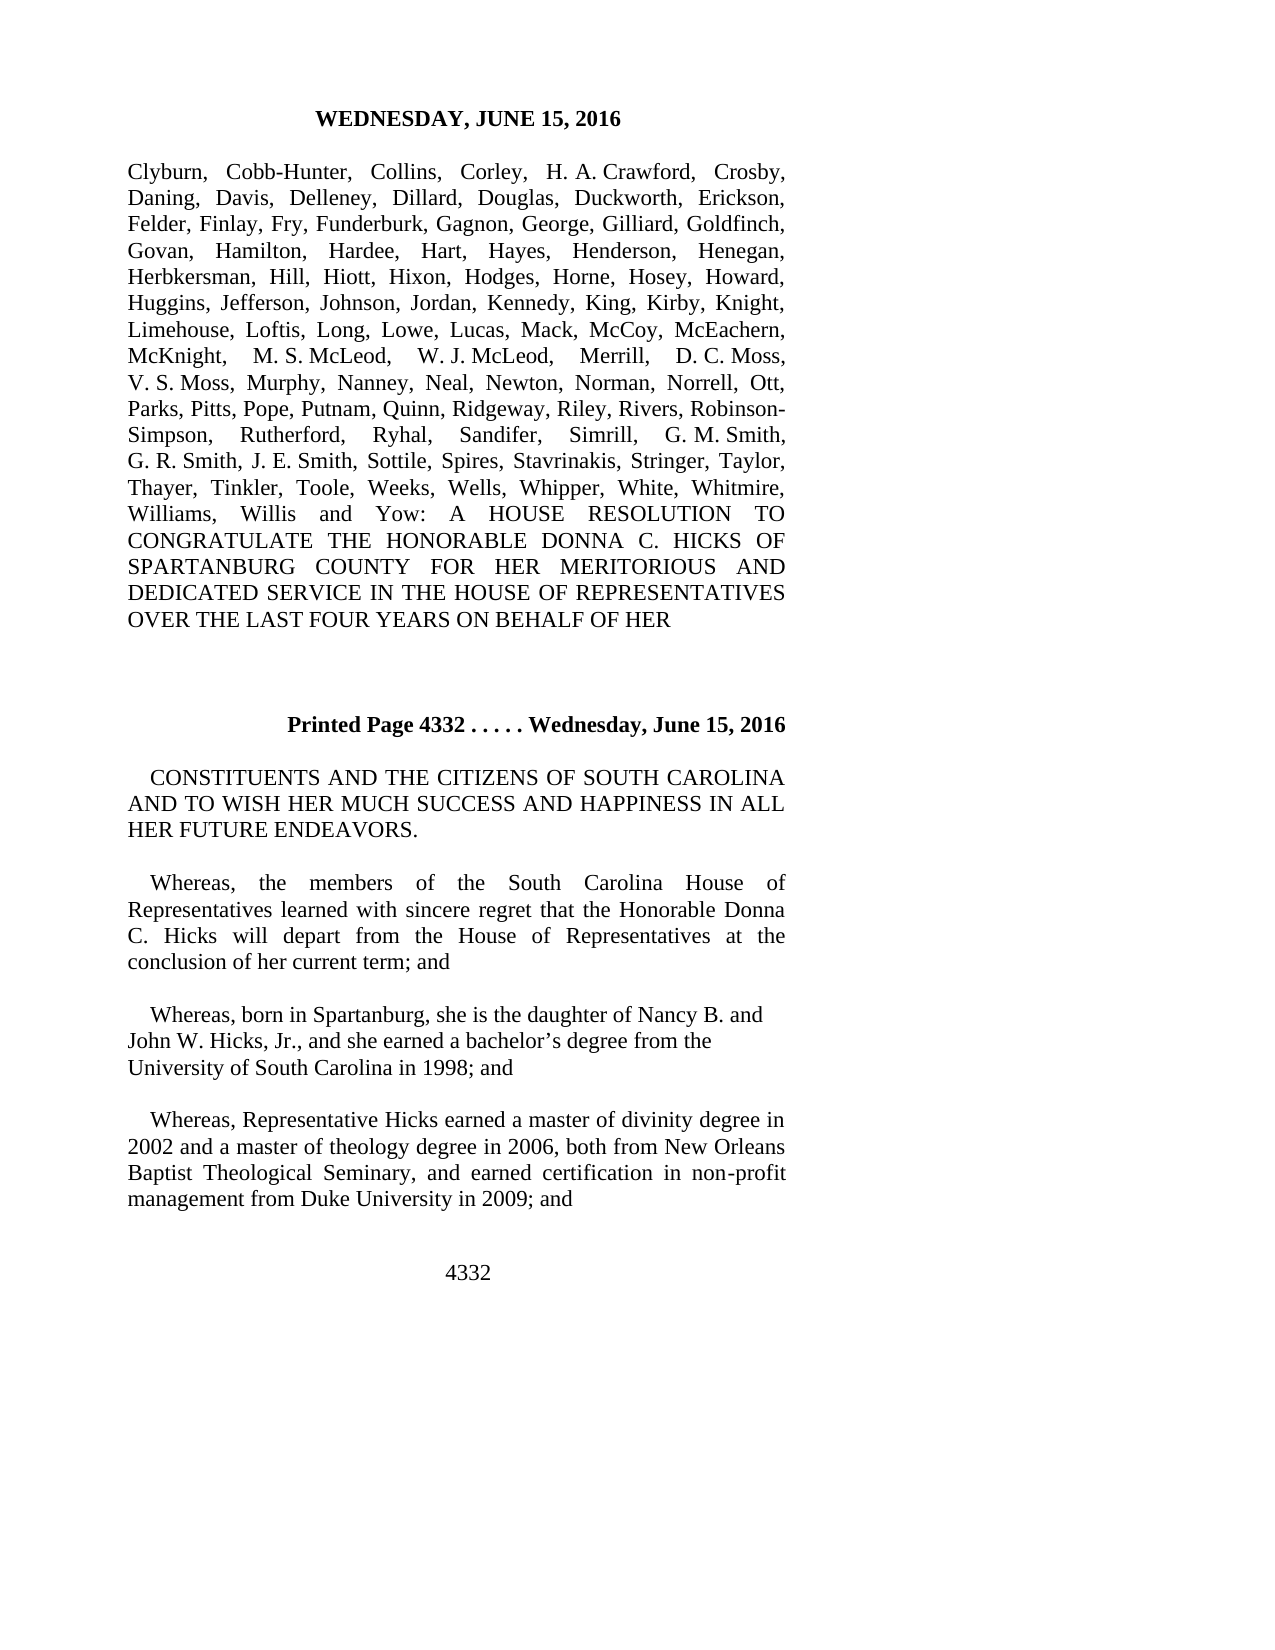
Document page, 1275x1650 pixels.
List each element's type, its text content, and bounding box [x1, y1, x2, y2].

text Printed Page 4332 . . . . . Wednesday, June 15, 2016 [127, 711, 786, 737]
text Whereas, born in Spartanburg, she is the daughter of Nancy B. and John W. Hicks, Jr., and she earned a bachelor’s degree from the University of South Carolina in 1998; and [127, 1001, 786, 1080]
text Whereas, the members of the South Carolina House of Representatives learned with sincere regret that the Honorable Donna C. Hicks will depart from the House of Representatives at the conclusion of her current term; and [127, 869, 786, 975]
text Whereas, Representative Hicks earned a master of divinity degree in 2002 and a master of theology degree in 2006, both from New Orleans Baptist Theological Seminary, and earned certification in non-profit management from Duke University in 2009; and [127, 1106, 786, 1212]
text CONSTITUENTS AND THE CITIZENS OF SOUTH CAROLINA AND TO WISH HER MUCH SUCCESS AND HAPPINESS IN ALL HER FUTURE ENDEAVORS. [127, 764, 786, 843]
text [127, 158, 786, 632]
